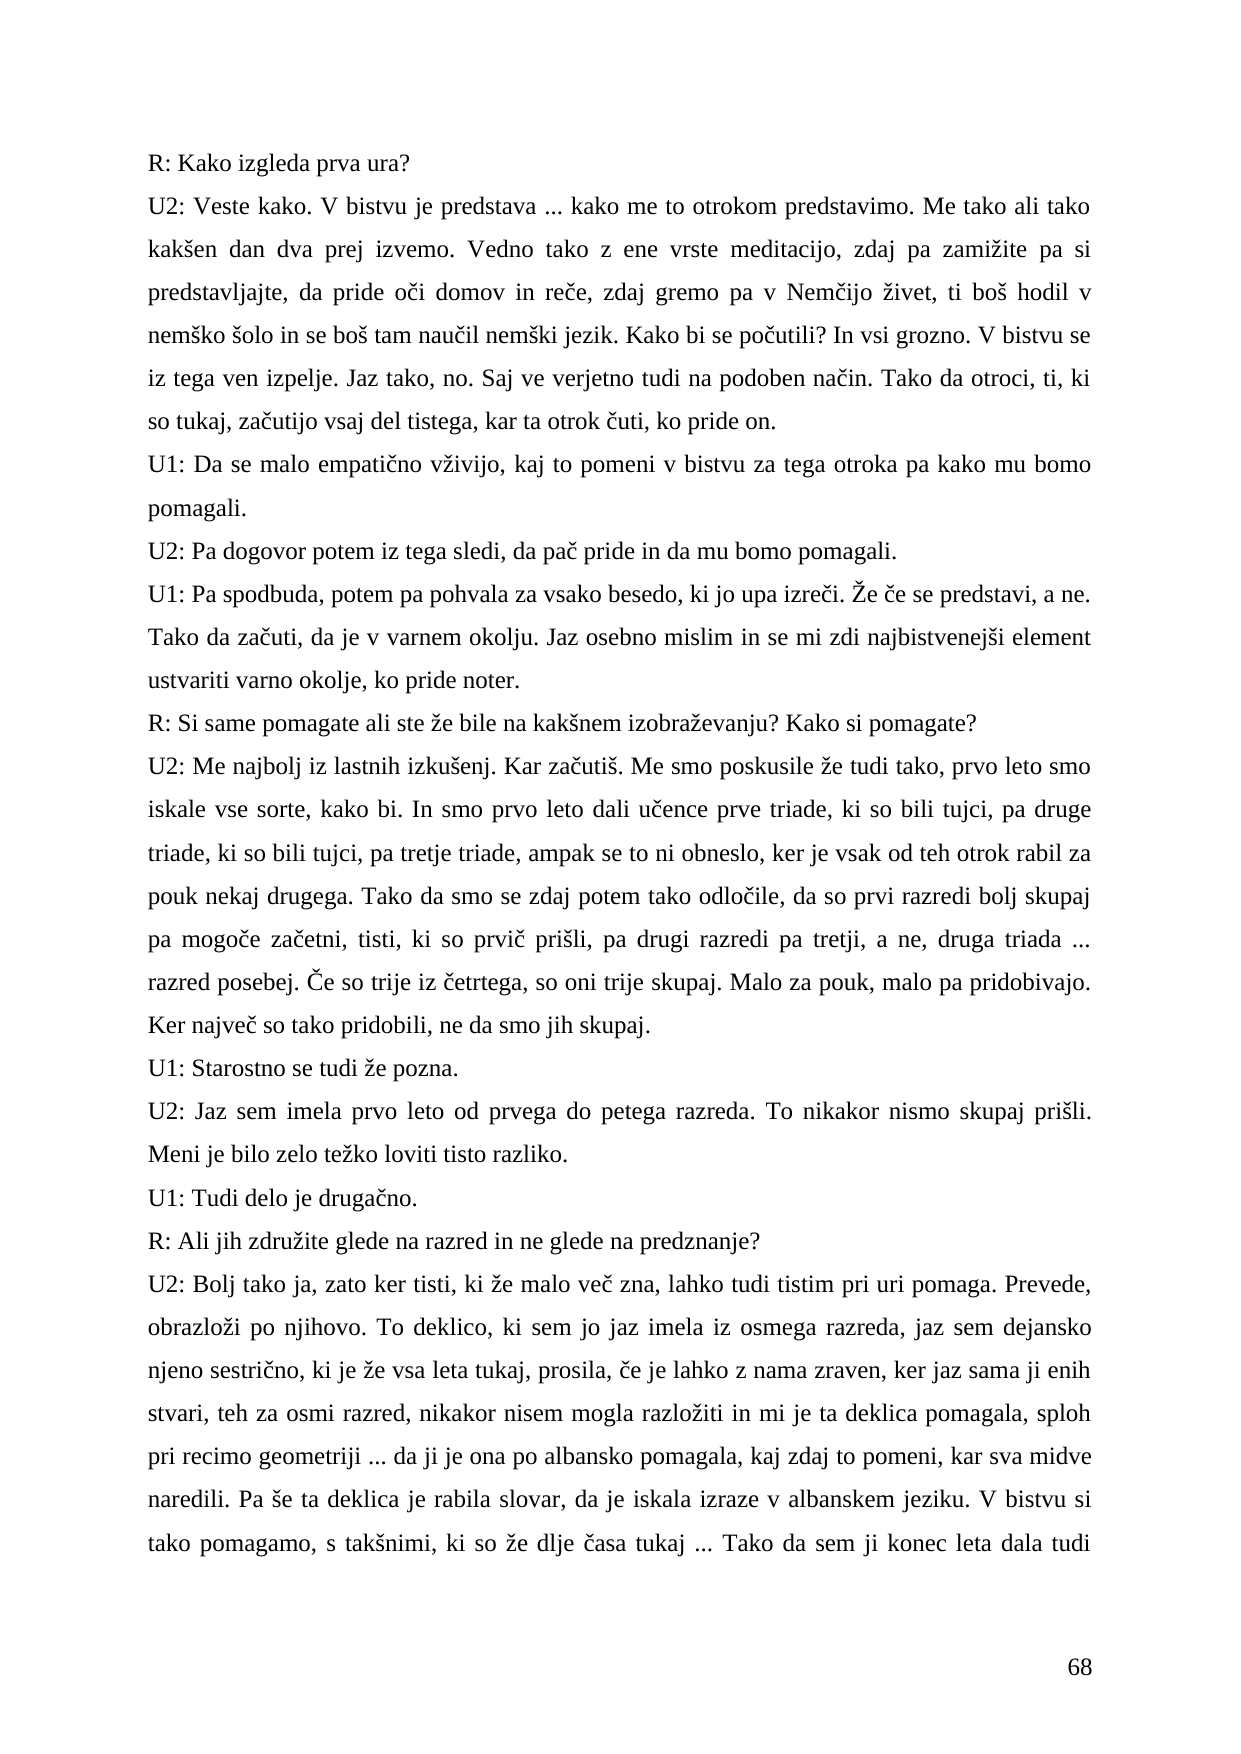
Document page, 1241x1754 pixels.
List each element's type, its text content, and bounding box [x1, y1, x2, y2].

text U1: Starostno se tudi že pozna. [148, 1053, 1093, 1082]
text R: Kako izgleda prva ura? [148, 148, 1093, 176]
text U2: Me najbolj iz lastnih izkušenj. Kar začutiš. Me smo poskusile že tudi tako, prvo leto smo iskale vse sorte, kako bi. In smo prvo leto dali učence prve triade, ki so bili tujci, pa druge triade, ki so bili tujci, pa tretje triade, ampak se to ni obneslo, ker je vsak od teh otrok rabil za pouk nekaj drugega. Tako da smo se zdaj potem tako odločile, da so prvi razredi bolj skupaj pa mogoče začetni, tisti, ki so prvič prišli, pa drugi razredi pa tretji, a ne, druga triada ... razred posebej. Če so trije iz četrtega, so oni trije skupaj. Malo za pouk, malo pa pridobivajo. Ker največ so tako pridobili, ne da smo jih skupaj. [148, 751, 1093, 1039]
text U2: Pa dogovor potem iz tega sledi, da pač pride in da mu bomo pomagali. [148, 536, 1093, 564]
text R: Si same pomagate ali ste že bile na kakšnem izobraževanju? Kako si pomagate? [148, 708, 1093, 737]
text U1: Pa spodbuda, potem pa pohvala za vsako besedo, ki jo upa izreči. Že če se predstavi, a ne. Tako da začuti, da je v varnem okolju. Jaz osebno mislim in se mi zdi najbistvenejši element ustvariti varno okolje, ko pride noter. [148, 579, 1093, 694]
text U1: Da se malo empatično vživijo, kaj to pomeni v bistvu za tega otroka pa kako mu bomo pomagali. [148, 449, 1093, 521]
text U1: Tudi delo je drugačno. [148, 1183, 1093, 1211]
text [148, 1269, 1093, 1556]
text U2: Veste kako. V bistvu je predstava ... kako me to otrokom predstavimo. Me tako ali tako kakšen dan dva prej izvemo. Vedno tako z ene vrste meditacijo, zdaj pa zamižite pa si predstavljajte, da pride oči domov in reče, zdaj gremo pa v Nemčijo živet, ti boš hodil v nemško šolo in se boš tam naučil nemški jezik. Kako bi se počutili? In vsi grozno. V bistvu se iz tega ven izpelje. Jaz tako, no. Saj ve verjetno tudi na podoben način. Tako da otroci, ti, ki so tukaj, začutijo vsaj del tistega, kar ta otrok čuti, ko pride on. [148, 191, 1093, 435]
text R: Ali jih združite glede na razred in ne glede na predznanje? [148, 1226, 1093, 1254]
text U2: Jaz sem imela prvo leto od prvega do petega razreda. To nikakor nismo skupaj prišli. Meni je bilo zelo težko loviti tisto razliko. [148, 1096, 1093, 1168]
